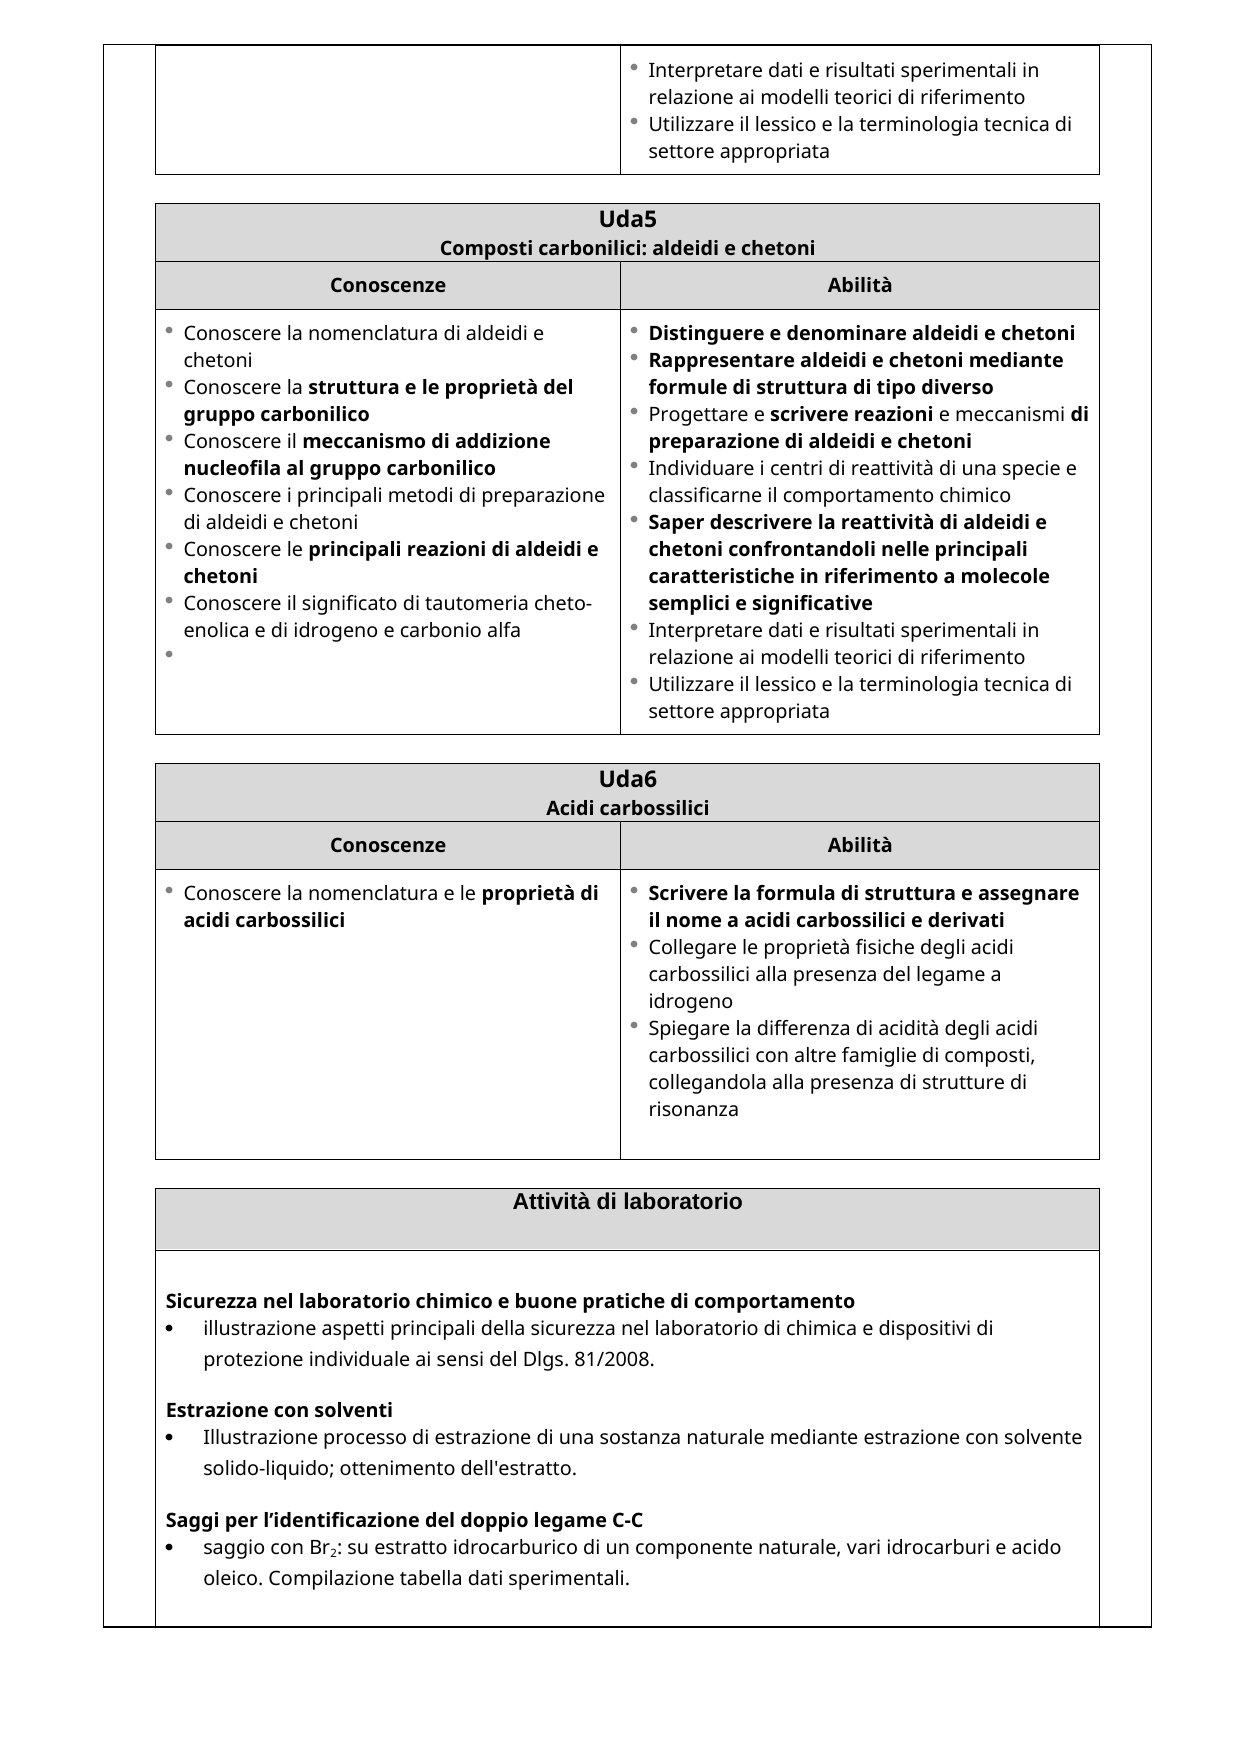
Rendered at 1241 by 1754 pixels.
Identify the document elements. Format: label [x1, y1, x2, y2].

table_cell [104, 45, 1151, 1626]
